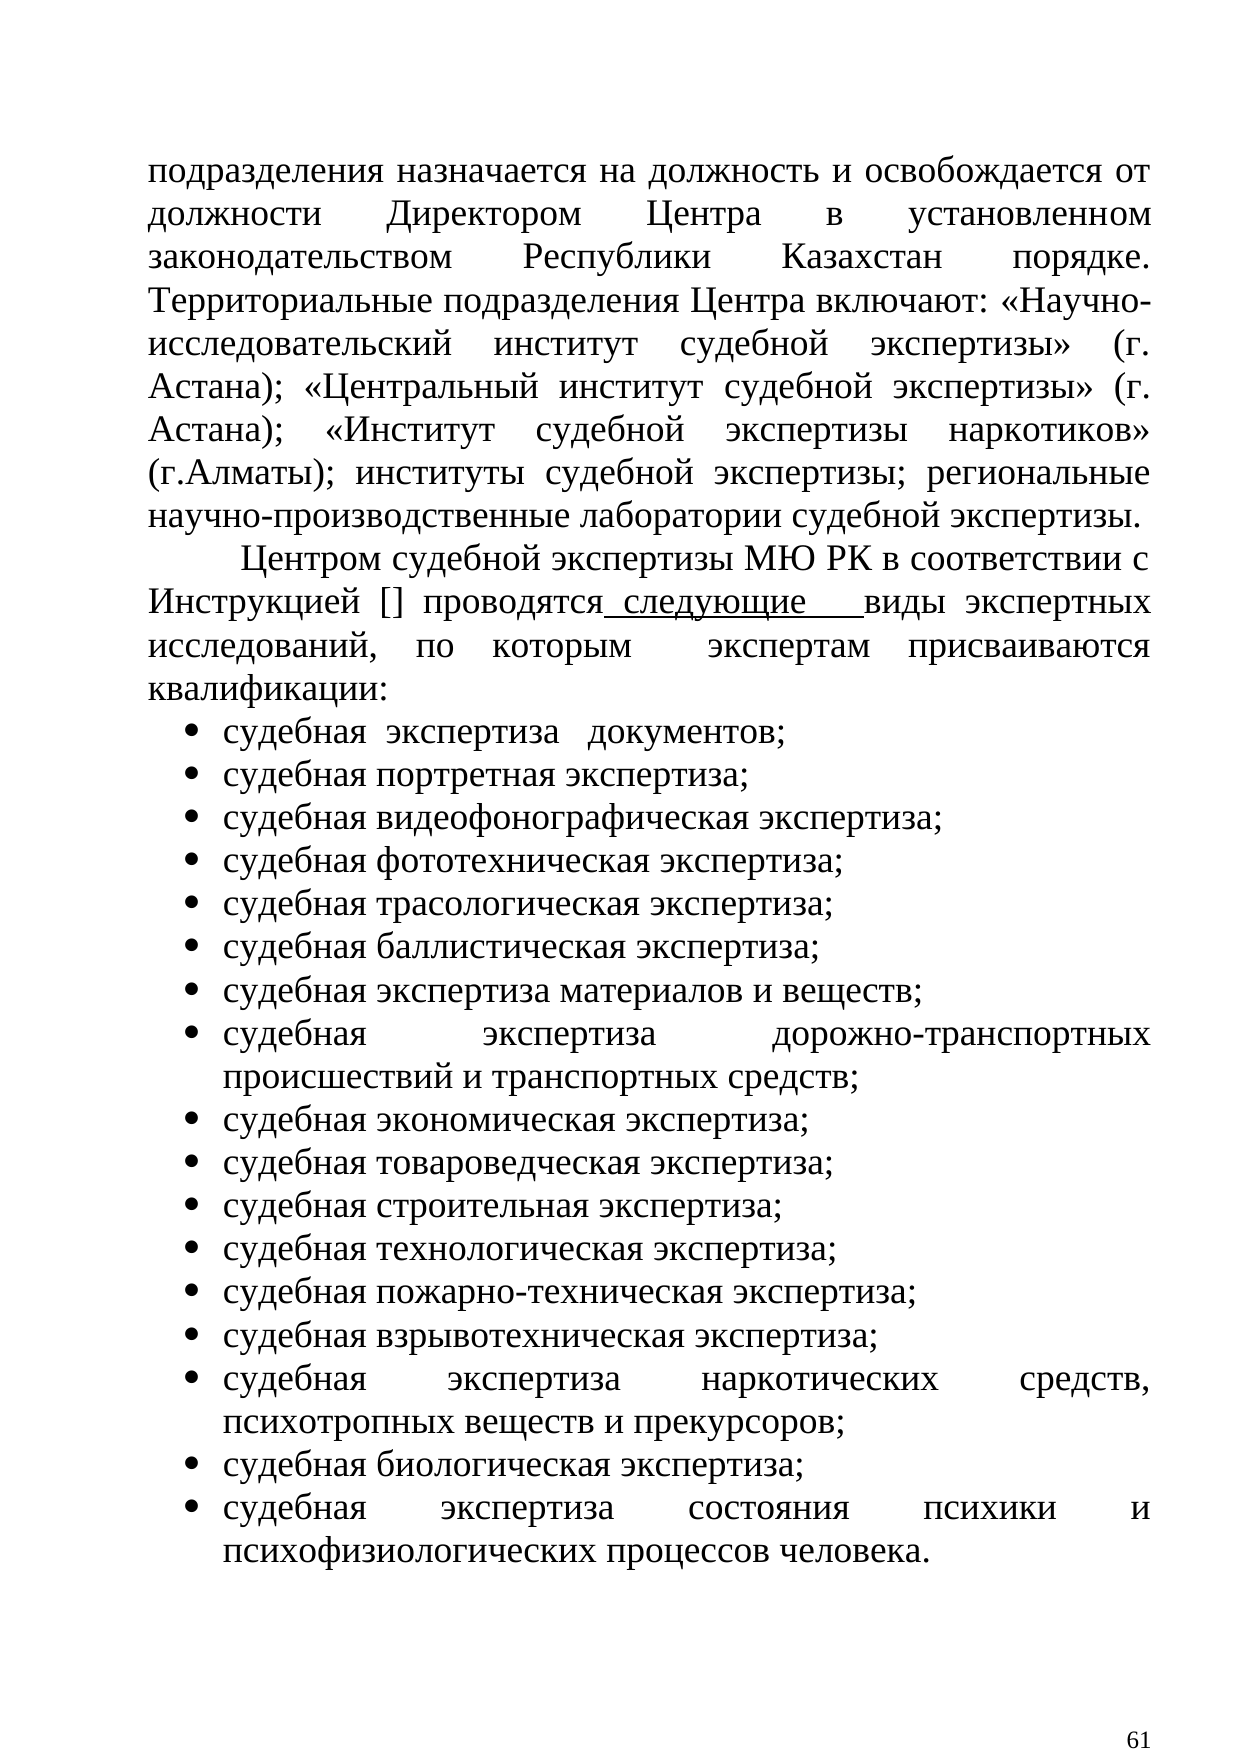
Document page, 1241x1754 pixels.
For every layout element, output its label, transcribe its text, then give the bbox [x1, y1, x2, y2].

list судебная товароведческая экспертиза; [185, 1139, 1152, 1183]
list судебная экспертиза состояния психики и психофизиологических процессов человека. [185, 1484, 1152, 1571]
list судебная экономическая экспертиза; [185, 1096, 1152, 1139]
list судебная экспертиза документов; [185, 708, 1152, 751]
text Центром судебной экспертизы МЮ РК в соответствии с Инструкцией [] проводятся следующие виды экспертных исследований, по которым экспертам присваиваются квалификации: [148, 536, 1152, 708]
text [148, 148, 1152, 536]
list судебная экспертиза материалов и веществ; [185, 967, 1152, 1010]
list судебная экспертиза наркотических средств, психотропных веществ и прекурсоров; [185, 1355, 1152, 1441]
list судебная биологическая экспертиза; [185, 1441, 1152, 1484]
list судебная фототехническая экспертиза; [185, 838, 1152, 881]
list судебная экспертиза дорожно-транспортных происшествий и транспортных средств; [185, 1010, 1152, 1096]
list судебная технологическая экспертиза; [185, 1226, 1152, 1269]
list судебная портретная экспертиза; [185, 751, 1152, 794]
list судебная строительная экспертиза; [185, 1183, 1152, 1226]
list судебная баллистическая экспертиза; [185, 924, 1152, 967]
list судебная видеофонографическая экспертиза; [185, 794, 1152, 838]
list судебная трасологическая экспертиза; [185, 881, 1152, 924]
list судебная взрывотехническая экспертиза; [185, 1312, 1152, 1355]
list судебная пожарно-техническая экспертиза; [185, 1269, 1152, 1312]
